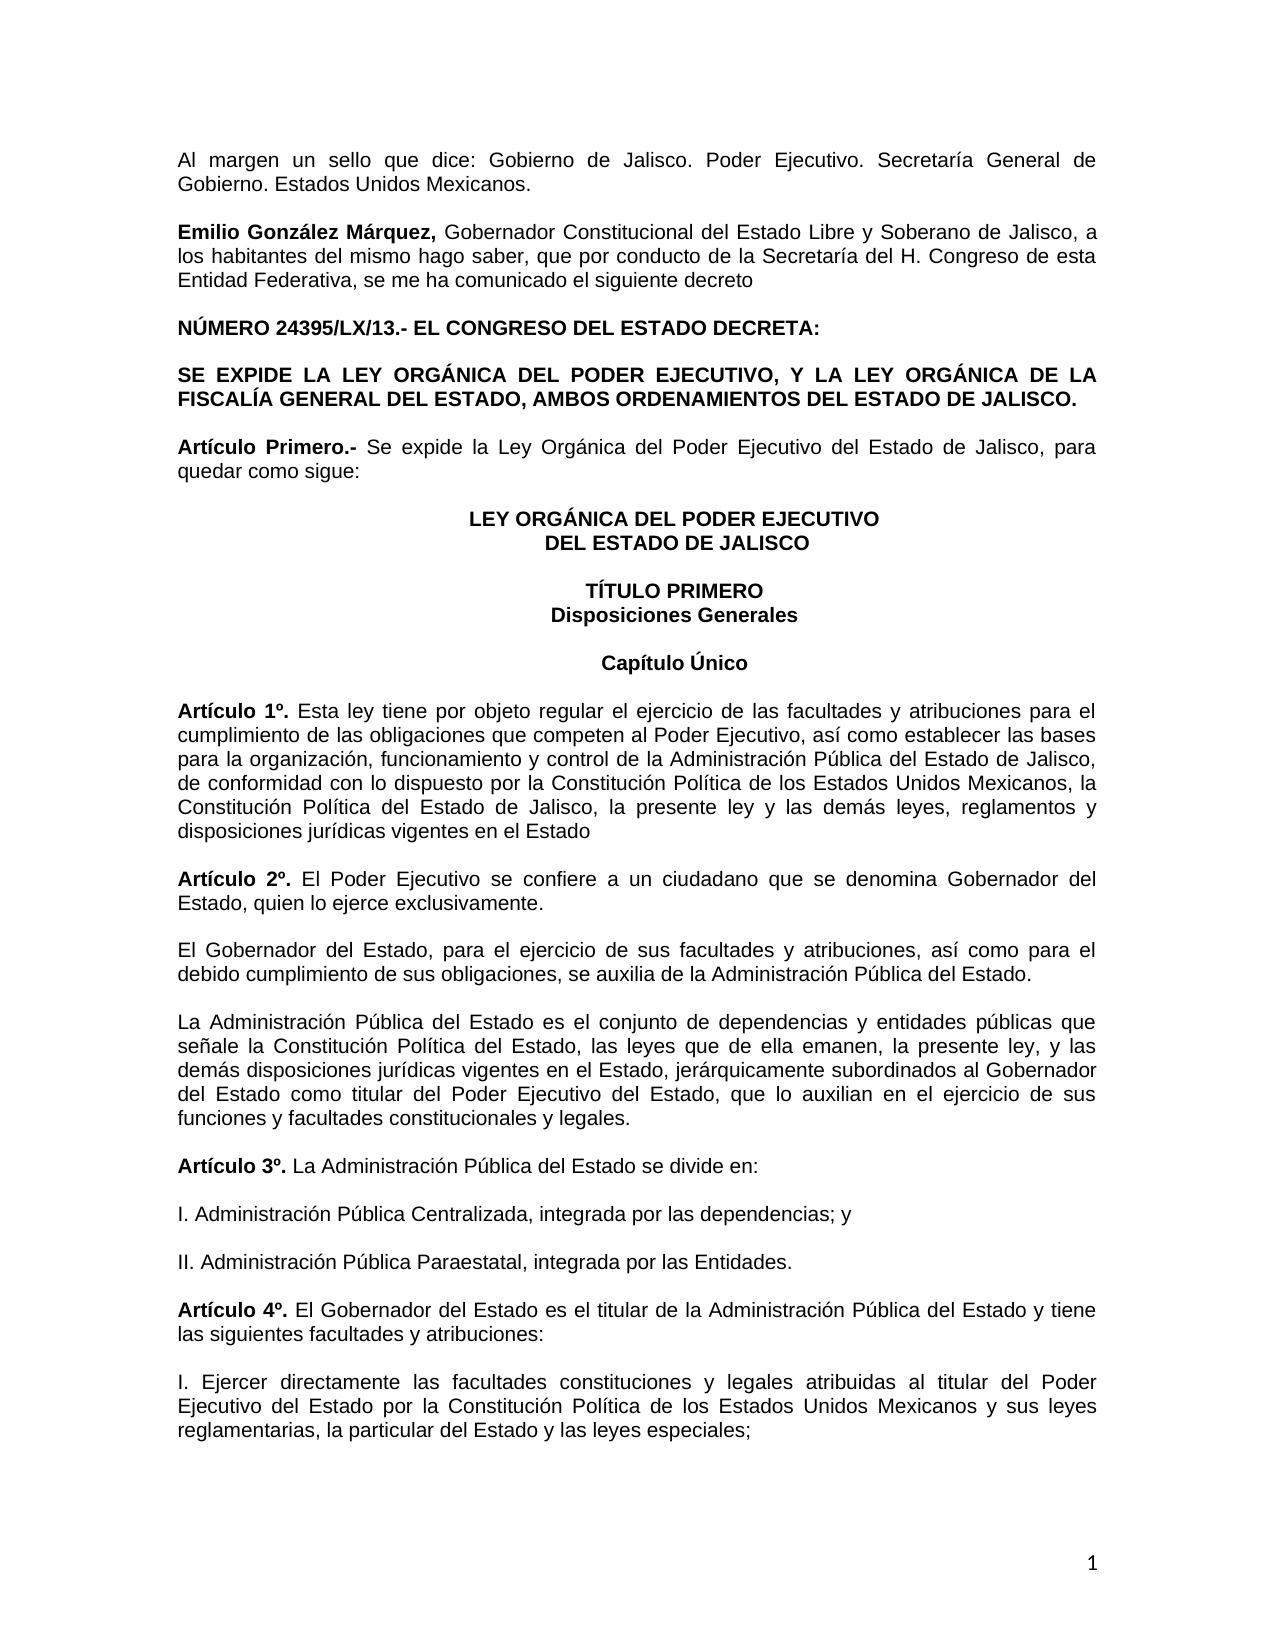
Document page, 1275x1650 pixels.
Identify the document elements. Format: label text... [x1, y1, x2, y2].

text Al margen un sello que dice: Gobierno de Jalisco. Poder Ejecutivo. Secretaría General de Gobierno. Estados Unidos Mexicanos. [177, 148, 1098, 196]
text DEL ESTADO DE JALISCO [177, 531, 1098, 555]
text Artículo 1º. Esta ley tiene por objeto regular el ejercicio de las facultades y atribuciones para el cumplimiento de las obligaciones que competen al Poder Ejecutivo, así como establecer las bases para la organización, funcionamiento y control de la Administración Pública del Estado de Jalisco, de conformidad con lo dispuesto por la Constitución Política de los Estados Unidos Mexicanos, la Constitución Política del Estado de Jalisco, la presente ley y las demás leyes, reglamentos y disposiciones jurídicas vigentes en el Estado [177, 699, 1098, 842]
text La Administración Pública del Estado es el conjunto de dependencias y entidades públicas que señale la Constitución Política del Estado, las leyes que de ella emanen, la presente ley, y las demás disposiciones jurídicas vigentes en el Estado, jerárquicamente subordinados al Gobernador del Estado como titular del Poder Ejecutivo del Estado, que lo auxilian en el ejercicio de sus funciones y facultades constitucionales y legales. [177, 1010, 1098, 1130]
text Disposiciones Generales [177, 603, 1098, 627]
text TÍTULO PRIMERO [177, 579, 1098, 603]
text LEY ORGÁNICA DEL PODER EJECUTIVO [177, 507, 1098, 531]
text I. Ejercer directamente las facultades constituciones y legales atribuidas al titular del Poder Ejecutivo del Estado por la Constitución Política de los Estados Unidos Mexicanos y sus leyes reglamentarias, la particular del Estado y las leyes especiales; [177, 1369, 1098, 1441]
text Artículo 4º. El Gobernador del Estado es el titular de la Administración Pública del Estado y tiene las siguientes facultades y atribuciones: [177, 1298, 1098, 1346]
text Emilio González Márquez, Gobernador Constitucional del Estado Libre y Soberano de Jalisco, a los habitantes del mismo hago saber, que por conducto de la Secretaría del H. Congreso de esta Entidad Federativa, se me ha comunicado el siguiente decreto [177, 219, 1098, 291]
text SE EXPIDE LA LEY ORGÁNICA DEL PODER EJECUTIVO, Y LA LEY ORGÁNICA DE LA FISCALÍA GENERAL DEL ESTADO, AMBOS ORDENAMIENTOS DEL ESTADO DE JALISCO. [177, 363, 1098, 411]
text NÚMERO 24395/LX/13.- EL CONGRESO DEL ESTADO DECRETA: [177, 315, 1098, 339]
text Capítulo Único [177, 651, 1098, 675]
text I. Administración Pública Centralizada, integrada por las dependencias; y [177, 1202, 1098, 1226]
text Artículo 3º. La Administración Pública del Estado se divide en: [177, 1154, 1098, 1178]
text El Gobernador del Estado, para el ejercicio de sus facultades y atribuciones, así como para el debido cumplimiento de sus obligaciones, se auxilia de la Administración Pública del Estado. [177, 938, 1098, 986]
text Artículo Primero.- Se expide la Ley Orgánica del Poder Ejecutivo del Estado de Jalisco, para quedar como sigue: [177, 435, 1098, 483]
text Artículo 2º. El Poder Ejecutivo se confiere a un ciudadano que se denomina Gobernador del Estado, quien lo ejerce exclusivamente. [177, 866, 1098, 914]
text II. Administración Pública Paraestatal, integrada por las Entidades. [177, 1250, 1098, 1274]
